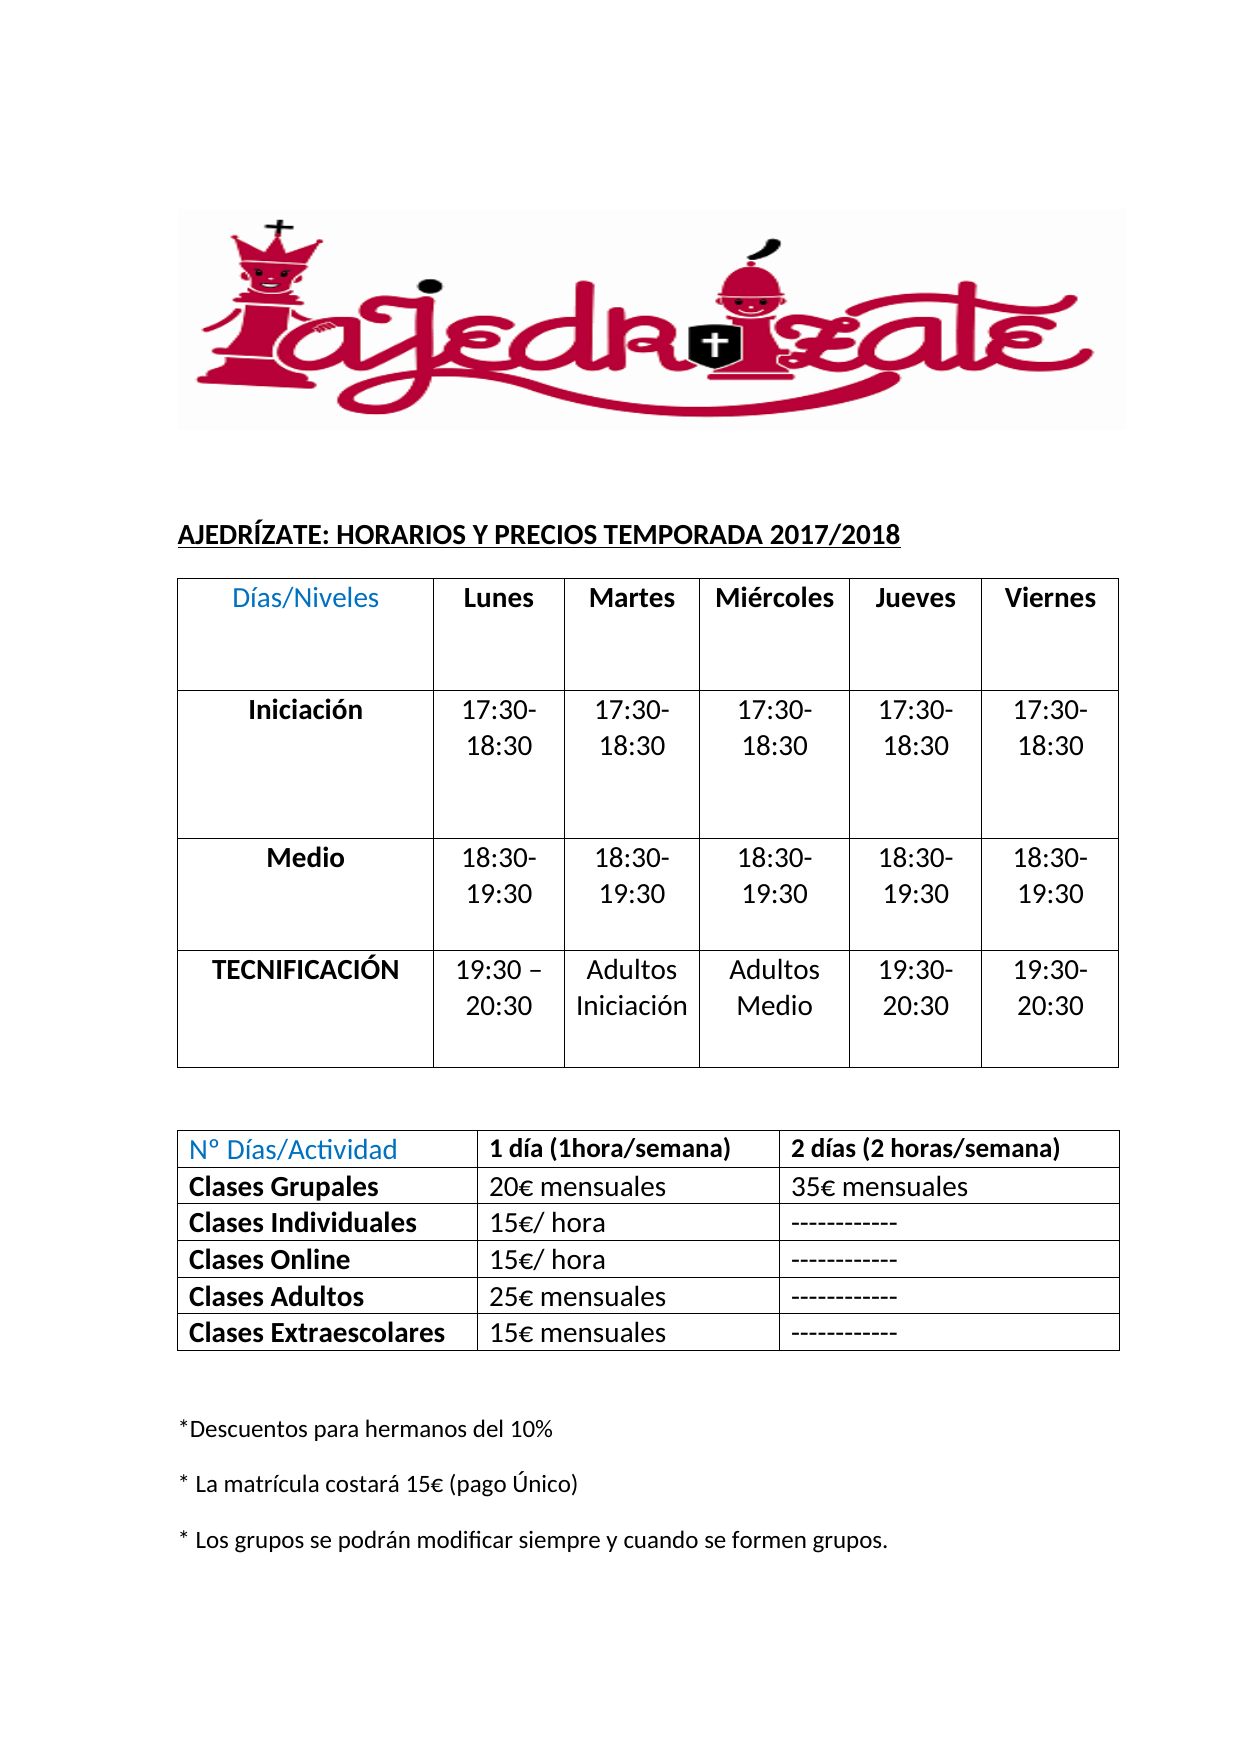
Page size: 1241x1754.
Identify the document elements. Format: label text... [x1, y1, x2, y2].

table_cell Medio [178, 839, 433, 950]
table_cell 17:30- 18:30 [700, 691, 849, 838]
table_cell ------------ [780, 1314, 1119, 1350]
table_cell 17:30- 18:30 [434, 691, 564, 838]
table_cell 35€ mensuales [780, 1168, 1119, 1203]
table_header Miércoles [700, 579, 849, 690]
table_cell ------------ [780, 1241, 1119, 1277]
table_cell 17:30- 18:30 [982, 691, 1118, 838]
table_header 2 días (2 horas/semana) [780, 1131, 1119, 1167]
text *Descuentos para hermanos del 10% [177, 1413, 1063, 1443]
table_cell 15€ mensuales [478, 1314, 779, 1350]
table_cell 15€/ hora [478, 1204, 779, 1240]
table_cell Iniciación [178, 691, 433, 838]
table_header Martes [565, 579, 699, 690]
table_cell Clases Individuales [178, 1204, 477, 1240]
table_cell 19:30-20:30 [982, 951, 1118, 1067]
table_cell 17:30- 18:30 [565, 691, 699, 838]
table_header Días/Niveles [178, 579, 433, 690]
text * La matrícula costará 15€ (pago Único) [177, 1469, 1063, 1499]
table_cell TECNIFICACIÓN [178, 951, 433, 1067]
table_cell Clases Extraescolares [178, 1314, 477, 1350]
table_cell 15€/ hora [478, 1241, 779, 1277]
text AJEDRÍZATE: HORARIOS Y PRECIOS TEMPORADA 2017/2018 [177, 516, 1063, 552]
table_cell 18:30-19:30 [700, 839, 849, 950]
table_cell 20€ mensuales [478, 1168, 779, 1203]
table_cell ------------ [780, 1204, 1119, 1240]
table_cell Clases Online [178, 1241, 477, 1277]
table_header 1 día (1hora/semana) [478, 1131, 779, 1167]
table_cell 19:30-20:30 [850, 951, 981, 1067]
table_cell Clases Grupales [178, 1168, 477, 1203]
table_cell Clases Adultos [178, 1278, 477, 1313]
table_cell 18:30-19:30 [434, 839, 564, 950]
table_cell ------------ [780, 1278, 1119, 1313]
table_cell 18:30-19:30 [850, 839, 981, 950]
table_header Nº Días/Actividad [178, 1131, 477, 1167]
table_cell 18:30-19:30 [982, 839, 1118, 950]
table_cell Adultos Iniciación [565, 951, 699, 1067]
table_cell 19:30 – 20:30 [434, 951, 564, 1067]
table_cell 18:30-19:30 [565, 839, 699, 950]
table_header Lunes [434, 579, 564, 690]
picture [177, 209, 1128, 430]
table_header Viernes [982, 579, 1118, 690]
table_cell 17:30- 18:30 [850, 691, 981, 838]
text * Los grupos se podrán modificar siempre y cuando se formen grupos. [177, 1524, 1063, 1555]
table_cell 25€ mensuales [478, 1278, 779, 1313]
table_cell Adultos Medio [700, 951, 849, 1067]
table_header Jueves [850, 579, 981, 690]
